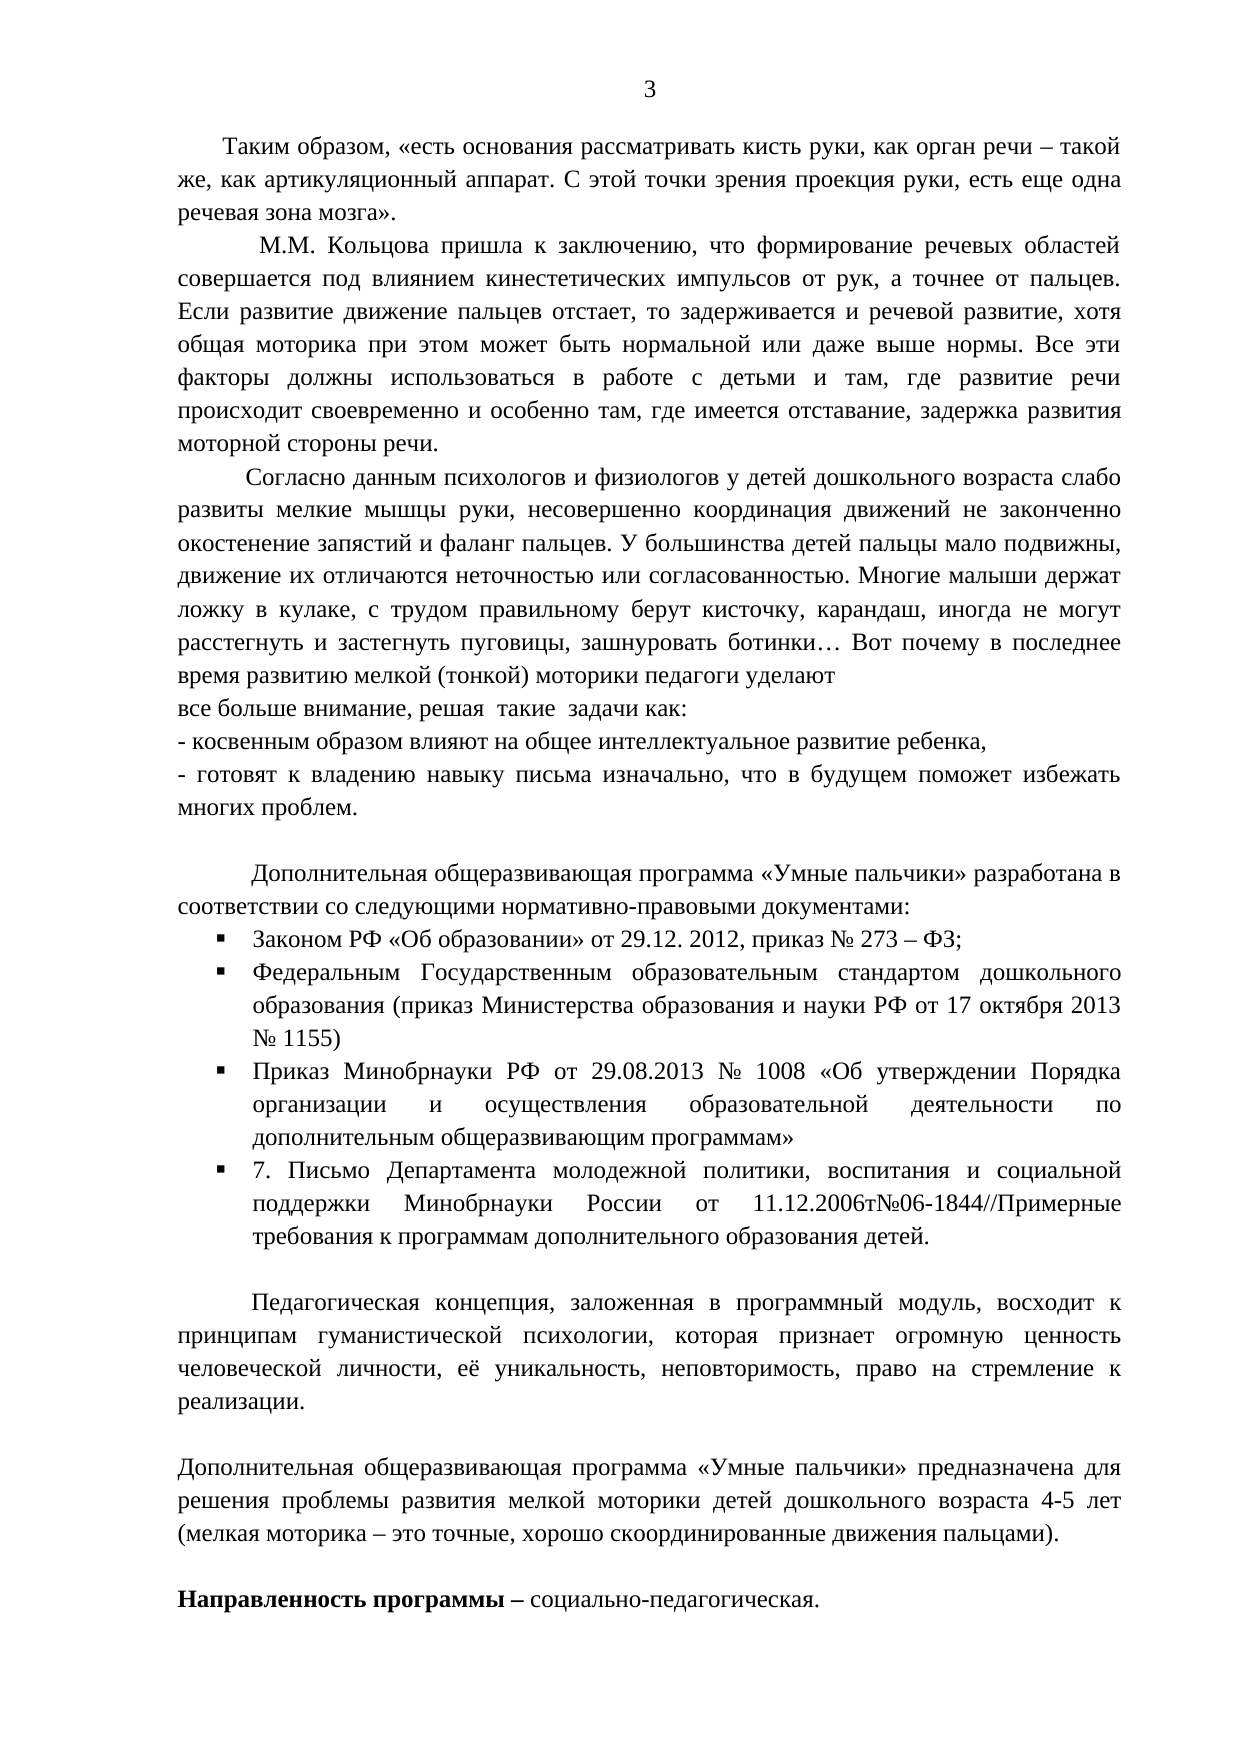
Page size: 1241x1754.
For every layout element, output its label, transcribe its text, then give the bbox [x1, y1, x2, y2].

list Приказ Минобрнауки РФ от 29.08.2013 № 1008 «Об утверждении Порядка организации и осуществления образовательной деятельности по дополнительным общеразвивающим программам» [215, 1056, 1122, 1151]
text Дополнительная общеразвивающая программа «Умные пальчики» разработана в соответствии со следующими нормативно-правовыми документами: [177, 858, 1122, 919]
text Согласно данным психологов и физиологов у детей дошкольного возраста слабо развиты мелкие мышцы руки, несовершенно координация движений не законченно окостенение запястий и фаланг пальцев. У большинства детей пальцы мало подвижны, движение их отличаются неточностью или согласованностью. Многие малыши держат ложку в кулаке, с трудом правильному берут кисточку, карандаш, иногда не могут расстегнуть и застегнуть пуговицы, зашнуровать ботинки… Вот почему в последнее время развитию мелкой (тонкой) моторики педагоги уделают [177, 462, 1122, 688]
text Педагогическая концепция, заложенная в программный модуль, восходит к принципам гуманистической психологии, которая признает огромную ценность человеческой личности, её уникальность, неповторимость, право на стремление к реализации. [177, 1287, 1122, 1415]
list Законом РФ «Об образовании» от 29.12. 2012, приказ № 273 – ФЗ; [215, 924, 1122, 953]
text - косвенным образом влияют на общее интеллектуальное развитие ребенка, [177, 726, 1122, 754]
text - готовят к владению навыку письма изначально, что в будущем поможет избежать многих проблем. [177, 759, 1122, 821]
text Таким образом, «есть основания рассматривать кисть руки, как орган речи – такой же, как артикуляционный аппарат. С этой точки зрения проекция руки, есть еще одна речевая зона мозга». [177, 131, 1122, 226]
text Дополнительная общеразвивающая программа «Умные пальчики» предназначена для решения проблемы развития мелкой моторики детей дошкольного возраста 4-5 лет (мелкая моторика – это точные, хорошо скоординированные движения пальцами). [177, 1452, 1122, 1547]
list 7. Письмо Департамента молодежной политики, воспитания и социальной поддержки Минобрнауки России от 11.12.2006т№06-1844//Примерные требования к программам дополнительного образования детей. [215, 1155, 1122, 1250]
list Федеральным Государственным образовательным стандартом дошкольного образования (приказ Министерства образования и науки РФ от 17 октября 2013 № 1155) [215, 957, 1122, 1052]
text все больше внимание, решая такие задачи как: [177, 693, 1122, 721]
text Направленность программы – социально-педагогическая. [177, 1584, 1122, 1613]
text М.М. Кольцова пришла к заключению, что формирование речевых областей совершается под влиянием кинестетических импульсов от рук, а точнее от пальцев. Если развитие движение пальцев отстает, то задерживается и речевой развитие, хотя общая моторика при этом может быть нормальной или даже выше нормы. Все эти факторы должны использоваться в работе с детьми и там, где развитие речи происходит своевременно и особенно там, где имеется отставание, задержка развития моторной стороны речи. [177, 230, 1122, 457]
